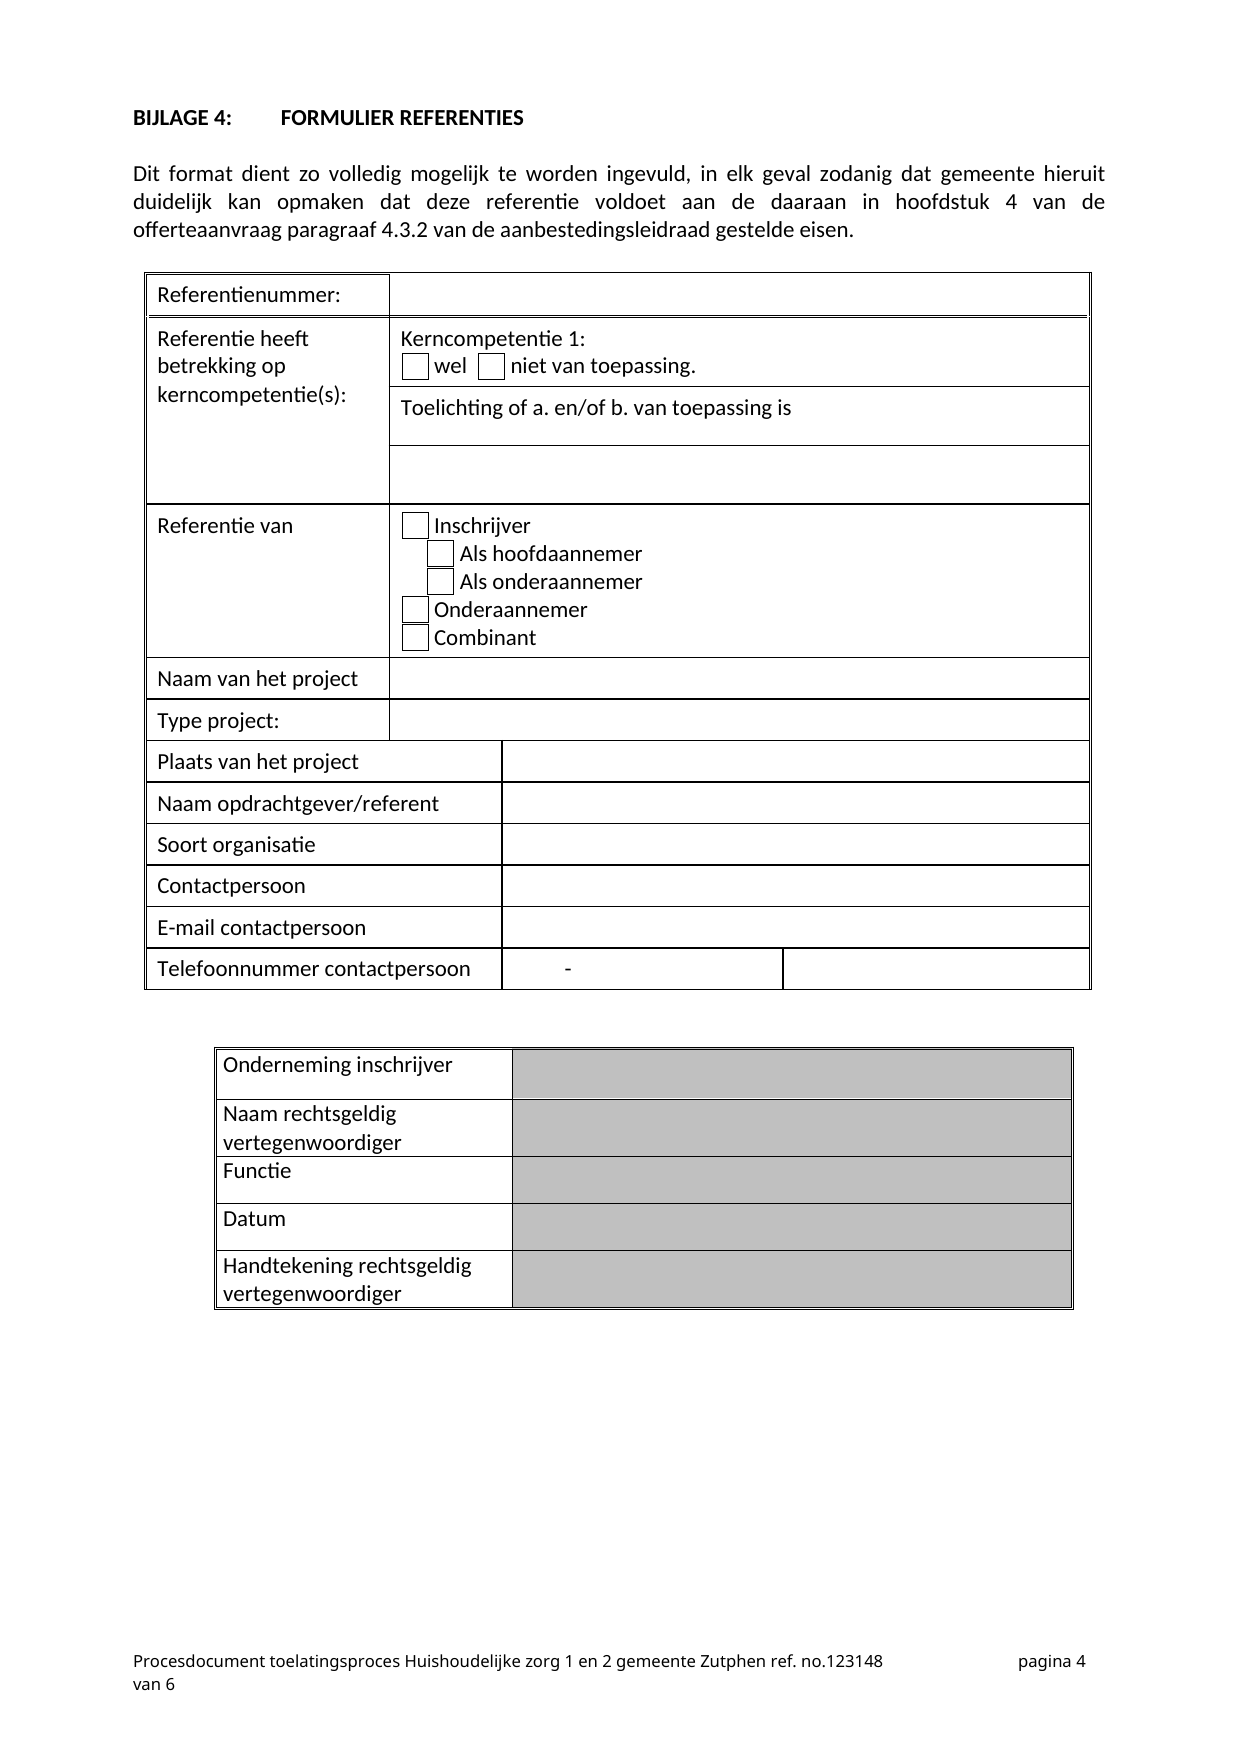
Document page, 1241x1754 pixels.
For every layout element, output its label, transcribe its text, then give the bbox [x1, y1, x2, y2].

table_cell Referentie van [147, 505, 389, 657]
table_header Onderneming inschrijver [217, 1050, 512, 1098]
table_cell Datum [217, 1204, 512, 1250]
table_cell [513, 1204, 1071, 1250]
table_cell [513, 1251, 1071, 1307]
table_cell Soort organisatie [147, 824, 501, 864]
table_cell Functie [217, 1157, 512, 1203]
table_cell [503, 866, 1089, 906]
table_header [513, 1050, 1071, 1098]
table_cell Referentie heeft betrekking op kerncompetentie(s): [147, 315, 389, 503]
table_cell Type project: [147, 700, 389, 740]
text Dit format dient zo volledig mogelijk te worden ingevuld, in elk geval zodanig dat gemeente hieruit duidelijk kan opmaken dat deze referentie voldoet aan de daaraan in hoofdstuk 4 van de offerteaanvraag paragraaf 4.3.2 van de aanbestedingsleidraad gestelde eisen. [133, 159, 1107, 243]
table_cell Plaats van het project [147, 741, 501, 781]
table_header Referentienummer: [147, 275, 389, 314]
table_cell - [503, 949, 782, 988]
table_cell [503, 741, 1089, 781]
table_header [389, 273, 1089, 314]
table_cell [390, 700, 1089, 740]
table_cell Inschrijver Als hoofdaannemer Als onderaannemer Onderaannemer Combinant [390, 505, 1089, 657]
table_cell Toelichting of a. en/of b. van toepassing is [390, 387, 1089, 445]
table_cell [784, 949, 1089, 988]
table_cell [513, 1100, 1071, 1156]
table_cell [503, 907, 1089, 947]
table_cell E-mail contactpersoon [147, 907, 501, 947]
subtitle BIJLAGE 4: FORMULIER REFERENTIES [133, 103, 1107, 131]
table_cell [503, 783, 1089, 823]
table_cell [503, 824, 1089, 864]
table_cell Kerncompetentie 1: wel niet van toepassing. [390, 315, 1089, 386]
table_cell Naam van het project [147, 658, 389, 698]
table_cell [390, 446, 1089, 503]
table_cell Telefoonnummer contactpersoon [147, 949, 501, 988]
table_cell [513, 1157, 1071, 1203]
table_cell Naam rechtsgeldig vertegenwoordiger [217, 1100, 512, 1156]
table_cell Contactpersoon [147, 866, 501, 906]
table_cell [390, 658, 1089, 698]
table_cell Naam opdrachtgever/referent [147, 783, 501, 823]
table_cell Handtekening rechtsgeldig vertegenwoordiger [217, 1251, 512, 1307]
